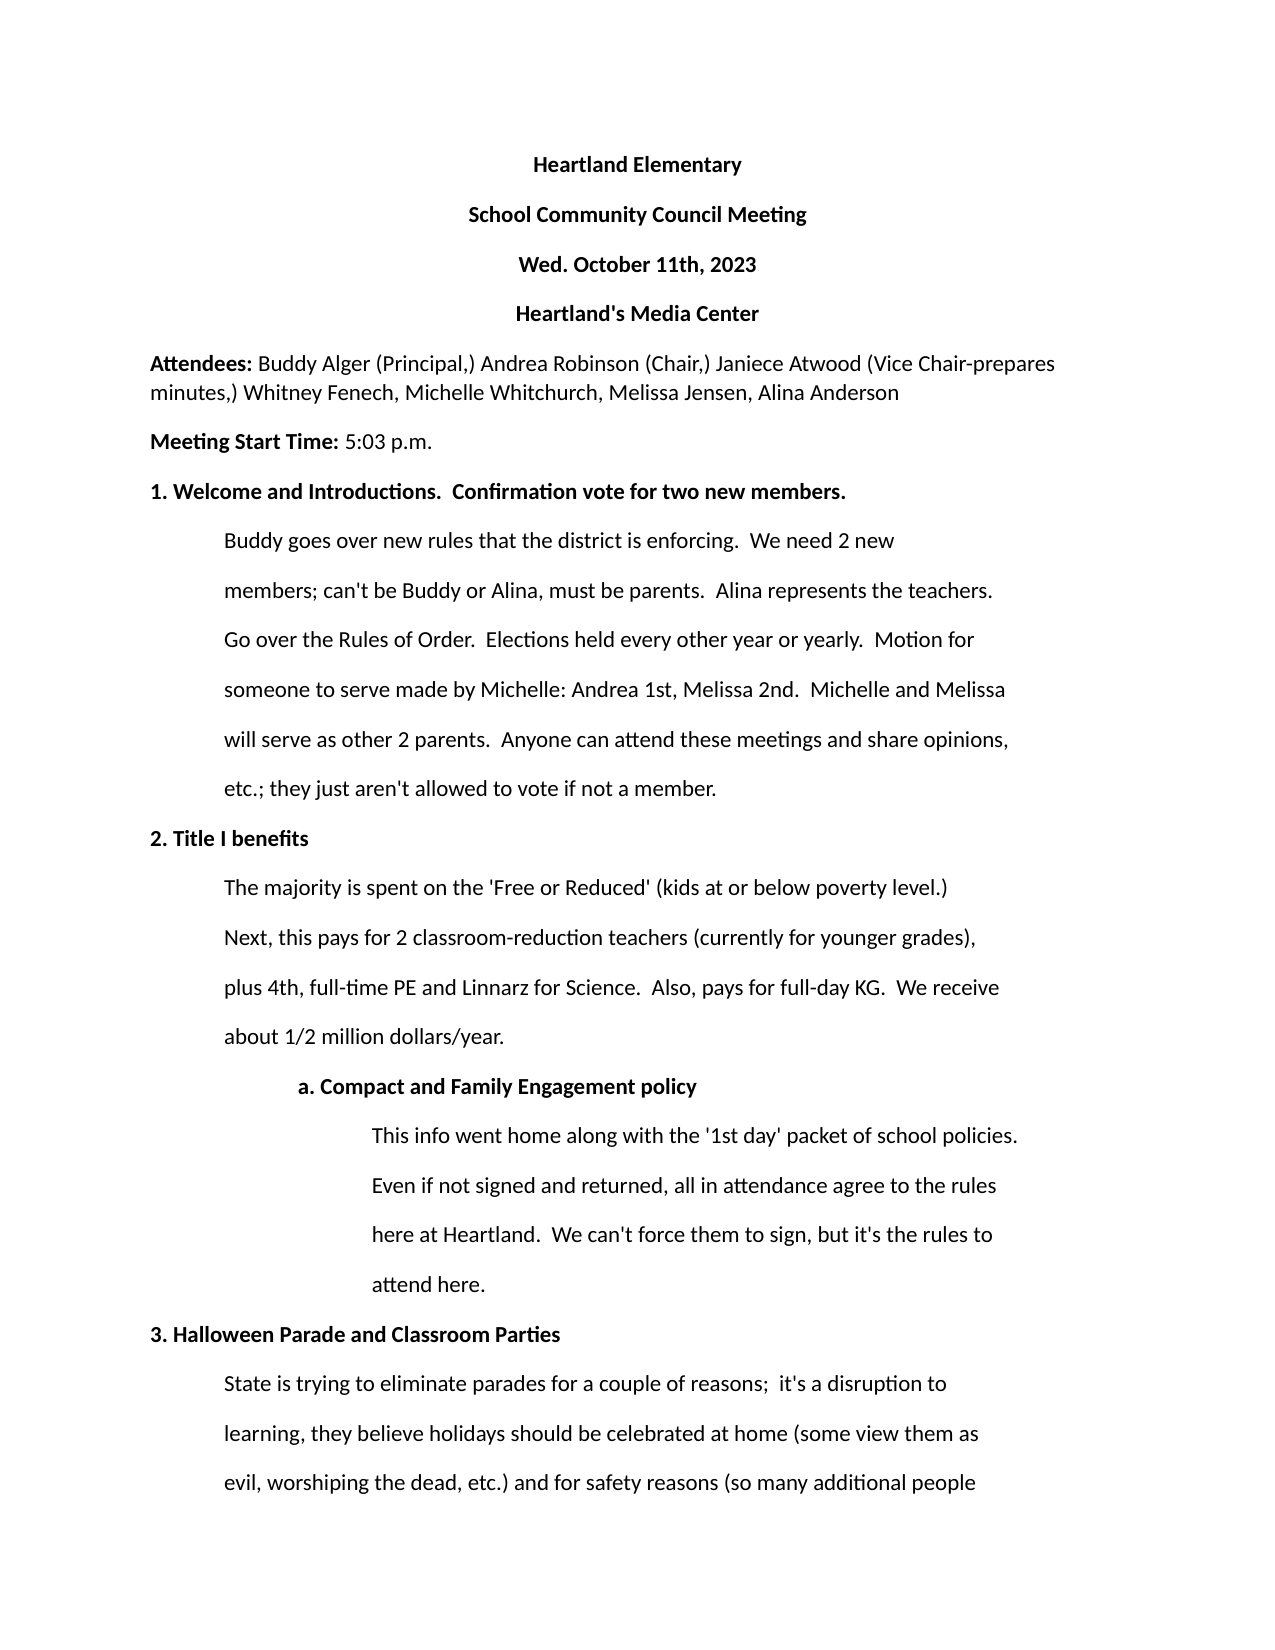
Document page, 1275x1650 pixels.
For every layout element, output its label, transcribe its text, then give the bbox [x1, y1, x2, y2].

text This info went home along with the '1st day' packet of school policies. [150, 1121, 1125, 1149]
text etc.; they just aren't allowed to vote if not a member. [150, 774, 1125, 802]
text 1. Welcome and Introductions. Confirmation vote for two new members. [150, 476, 1125, 505]
text Buddy goes over new rules that the district is enforcing. We need 2 new [150, 526, 1125, 554]
text School Community Council Meeting [150, 199, 1125, 228]
text a. Compact and Family Engagement policy [150, 1071, 1125, 1100]
text The majority is spent on the 'Free or Reduced' (kids at or below poverty level.) [150, 873, 1125, 902]
text about 1/2 million dollars/year. [150, 1022, 1125, 1050]
text attend here. [150, 1269, 1125, 1298]
text 3. Halloween Parade and Classroom Parties [150, 1319, 1125, 1348]
text plus 4th, full-time PE and Linnarz for Science. Also, pays for full-day KG. We receive [150, 972, 1125, 1001]
text 2. Title I benefits [150, 823, 1125, 852]
text Wed. October 11th, 2023 [150, 249, 1125, 278]
text here at Heartland. We can't force them to sign, but it's the rules to [150, 1220, 1125, 1249]
text Heartland's Media Center [150, 299, 1125, 327]
text Next, this pays for 2 classroom-reduction teachers (currently for younger grades), [150, 922, 1125, 951]
text Even if not signed and returned, all in attendance agree to the rules [150, 1170, 1125, 1199]
text evil, worshiping the dead, etc.) and for safety reasons (so many additional people [150, 1468, 1125, 1497]
text will serve as other 2 parents. Anyone can attend these meetings and share opinions, [150, 724, 1125, 753]
text learning, they believe holidays should be celebrated at home (some view them as [150, 1418, 1125, 1447]
text State is trying to eliminate parades for a couple of reasons; it's a disruption to [150, 1369, 1125, 1397]
text Go over the Rules of Order. Elections held every other year or yearly. Motion for [150, 625, 1125, 654]
text Meeting Start Time: 5:03 p.m. [150, 427, 1125, 455]
text Heartland Elementary [150, 150, 1125, 179]
text someone to serve made by Michelle: Andrea 1st, Melissa 2nd. Michelle and Melissa [150, 674, 1125, 703]
text Attendees: Buddy Alger (Principal,) Andrea Robinson (Chair,) Janiece Atwood (Vice Chair-prepares minutes,) Whitney Fenech, Michelle Whitchurch, Melissa Jensen, Alina Anderson [150, 348, 1125, 406]
text members; can't be Buddy or Alina, must be parents. Alina represents the teachers. [150, 575, 1125, 604]
